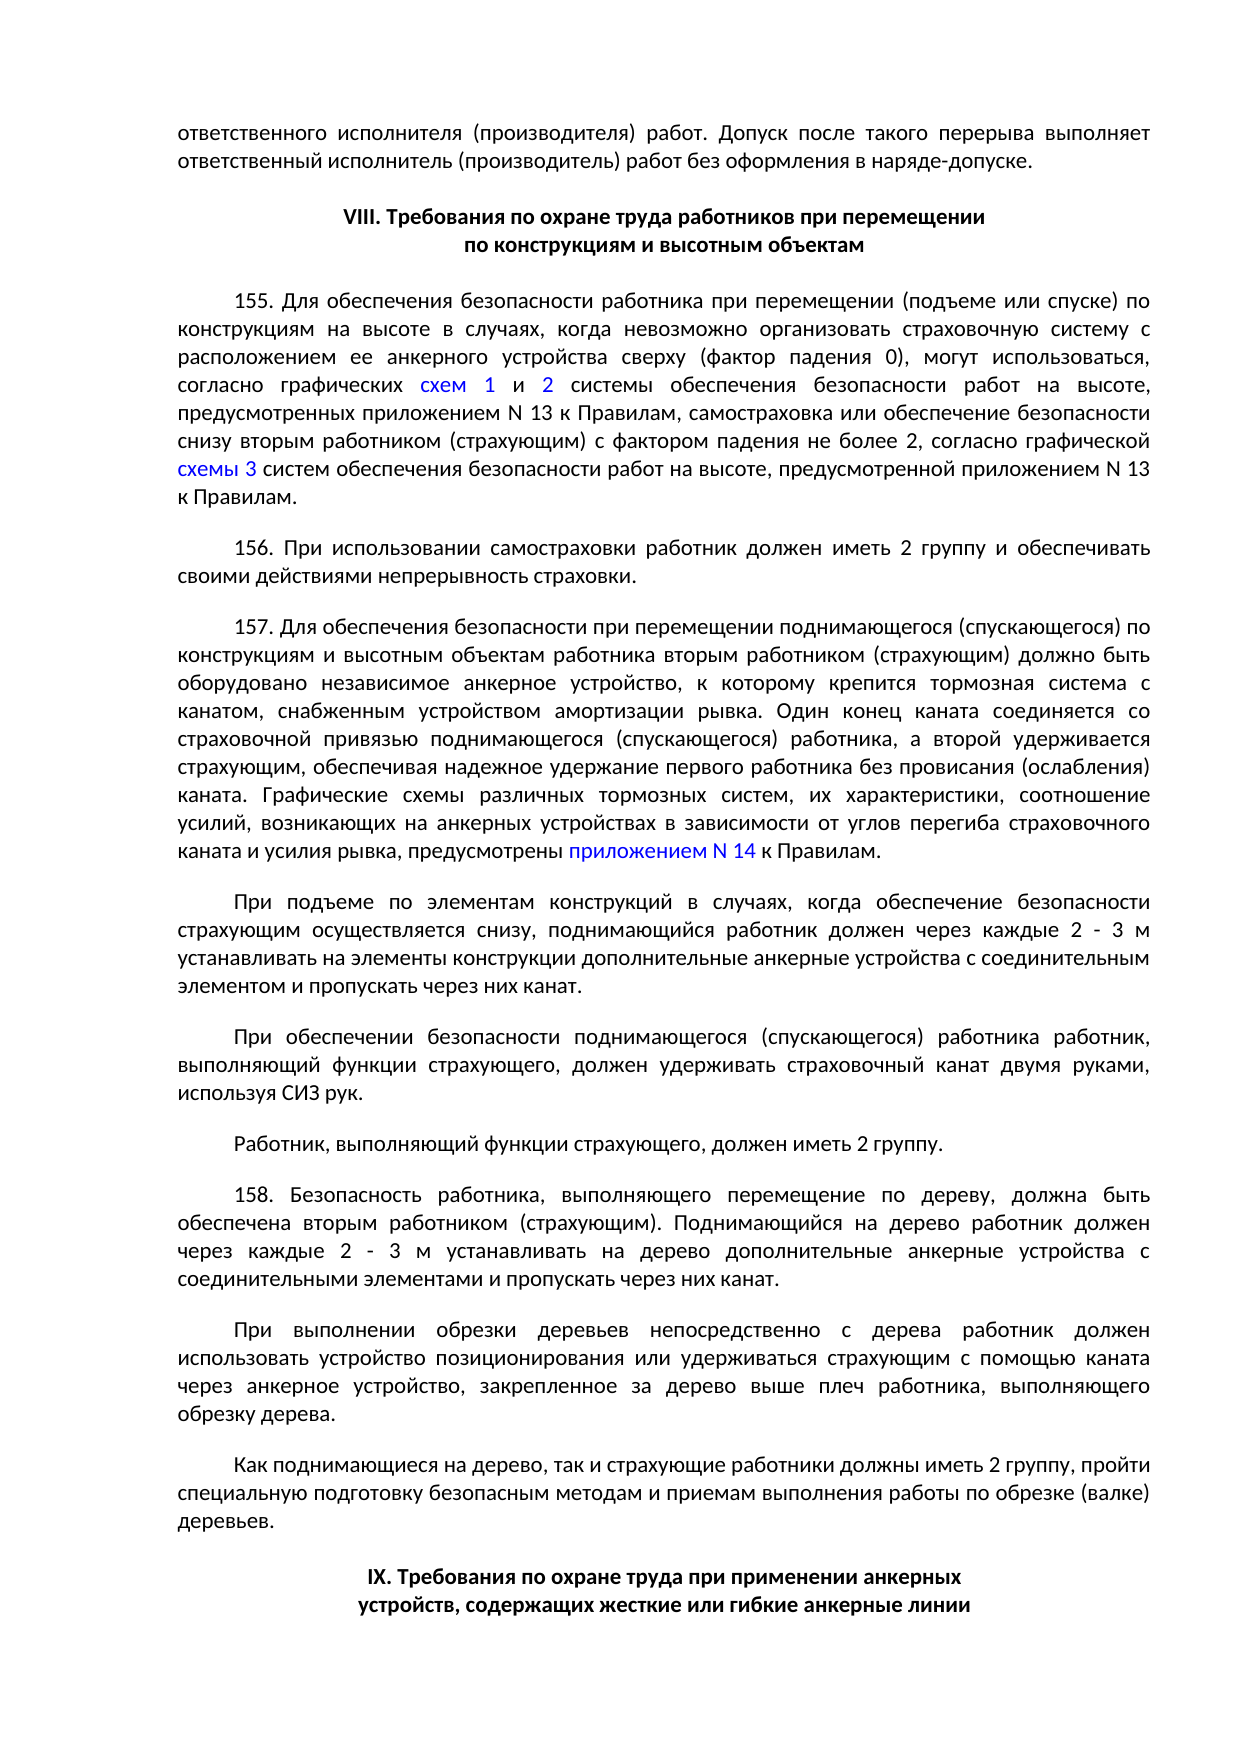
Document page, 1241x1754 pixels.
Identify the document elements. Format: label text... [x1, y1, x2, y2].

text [177, 118, 1152, 174]
text 156. При использовании самостраховки работник должен иметь 2 группу и обеспечивать своими действиями непрерывность страховки. [177, 533, 1152, 589]
text Как поднимающиеся на дерево, так и страхующие работники должны иметь 2 группу, пройти специальную подготовку безопасным методам и приемам выполнения работы по обрезке (валке) деревьев. [177, 1450, 1152, 1534]
title устройств, содержащих жесткие или гибкие анкерные линии [177, 1590, 1152, 1618]
text 155. Для обеспечения безопасности работника при перемещении (подъеме или спуске) по конструкциям на высоте в случаях, когда невозможно организовать страховочную систему с расположением ее анкерного устройства сверху (фактор падения 0), могут использоваться, согласно графических схем 1 и 2 системы обеспечения безопасности работ на высоте, предусмотренных приложением N 13 к Правилам, самостраховка или обеспечение безопасности снизу вторым работником (страхующим) с фактором падения не более 2, согласно графической схемы 3 систем обеспечения безопасности работ на высоте, предусмотренной приложением N 13 к Правилам. [177, 286, 1152, 510]
text При выполнении обрезки деревьев непосредственно с дерева работник должен использовать устройство позиционирования или удерживаться страхующим с помощью каната через анкерное устройство, закрепленное за дерево выше плеч работника, выполняющего обрезку дерева. [177, 1315, 1152, 1427]
title VIII. Требования по охране труда работников при перемещении [177, 202, 1152, 230]
text При обеспечении безопасности поднимающегося (спускающегося) работника работник, выполняющий функции страхующего, должен удерживать страховочный канат двумя руками, используя СИЗ рук. [177, 1022, 1152, 1106]
text 158. Безопасность работника, выполняющего перемещение по дереву, должна быть обеспечена вторым работником (страхующим). Поднимающийся на дерево работник должен через каждые 2 - 3 м устанавливать на дерево дополнительные анкерные устройства с соединительными элементами и пропускать через них канат. [177, 1180, 1152, 1292]
text 157. Для обеспечения безопасности при перемещении поднимающегося (спускающегося) по конструкциям и высотным объектам работника вторым работником (страхующим) должно быть оборудовано независимое анкерное устройство, к которому крепится тормозная система с канатом, снабженным устройством амортизации рывка. Один конец каната соединяется со страховочной привязью поднимающегося (спускающегося) работника, а второй удерживается страхующим, обеспечивая надежное удержание первого работника без провисания (ослабления) каната. Графические схемы различных тормозных систем, их характеристики, соотношение усилий, возникающих на анкерных устройствах в зависимости от углов перегиба страховочного каната и усилия рывка, предусмотрены приложением N 14 к Правилам. [177, 612, 1152, 864]
title IX. Требования по охране труда при применении анкерных [177, 1562, 1152, 1590]
text При подъеме по элементам конструкций в случаях, когда обеспечение безопасности страхующим осуществляется снизу, поднимающийся работник должен через каждые 2 - 3 м устанавливать на элементы конструкции дополнительные анкерные устройства с соединительным элементом и пропускать через них канат. [177, 887, 1152, 999]
text Работник, выполняющий функции страхующего, должен иметь 2 группу. [177, 1129, 1152, 1157]
title по конструкциям и высотным объектам [177, 230, 1152, 258]
